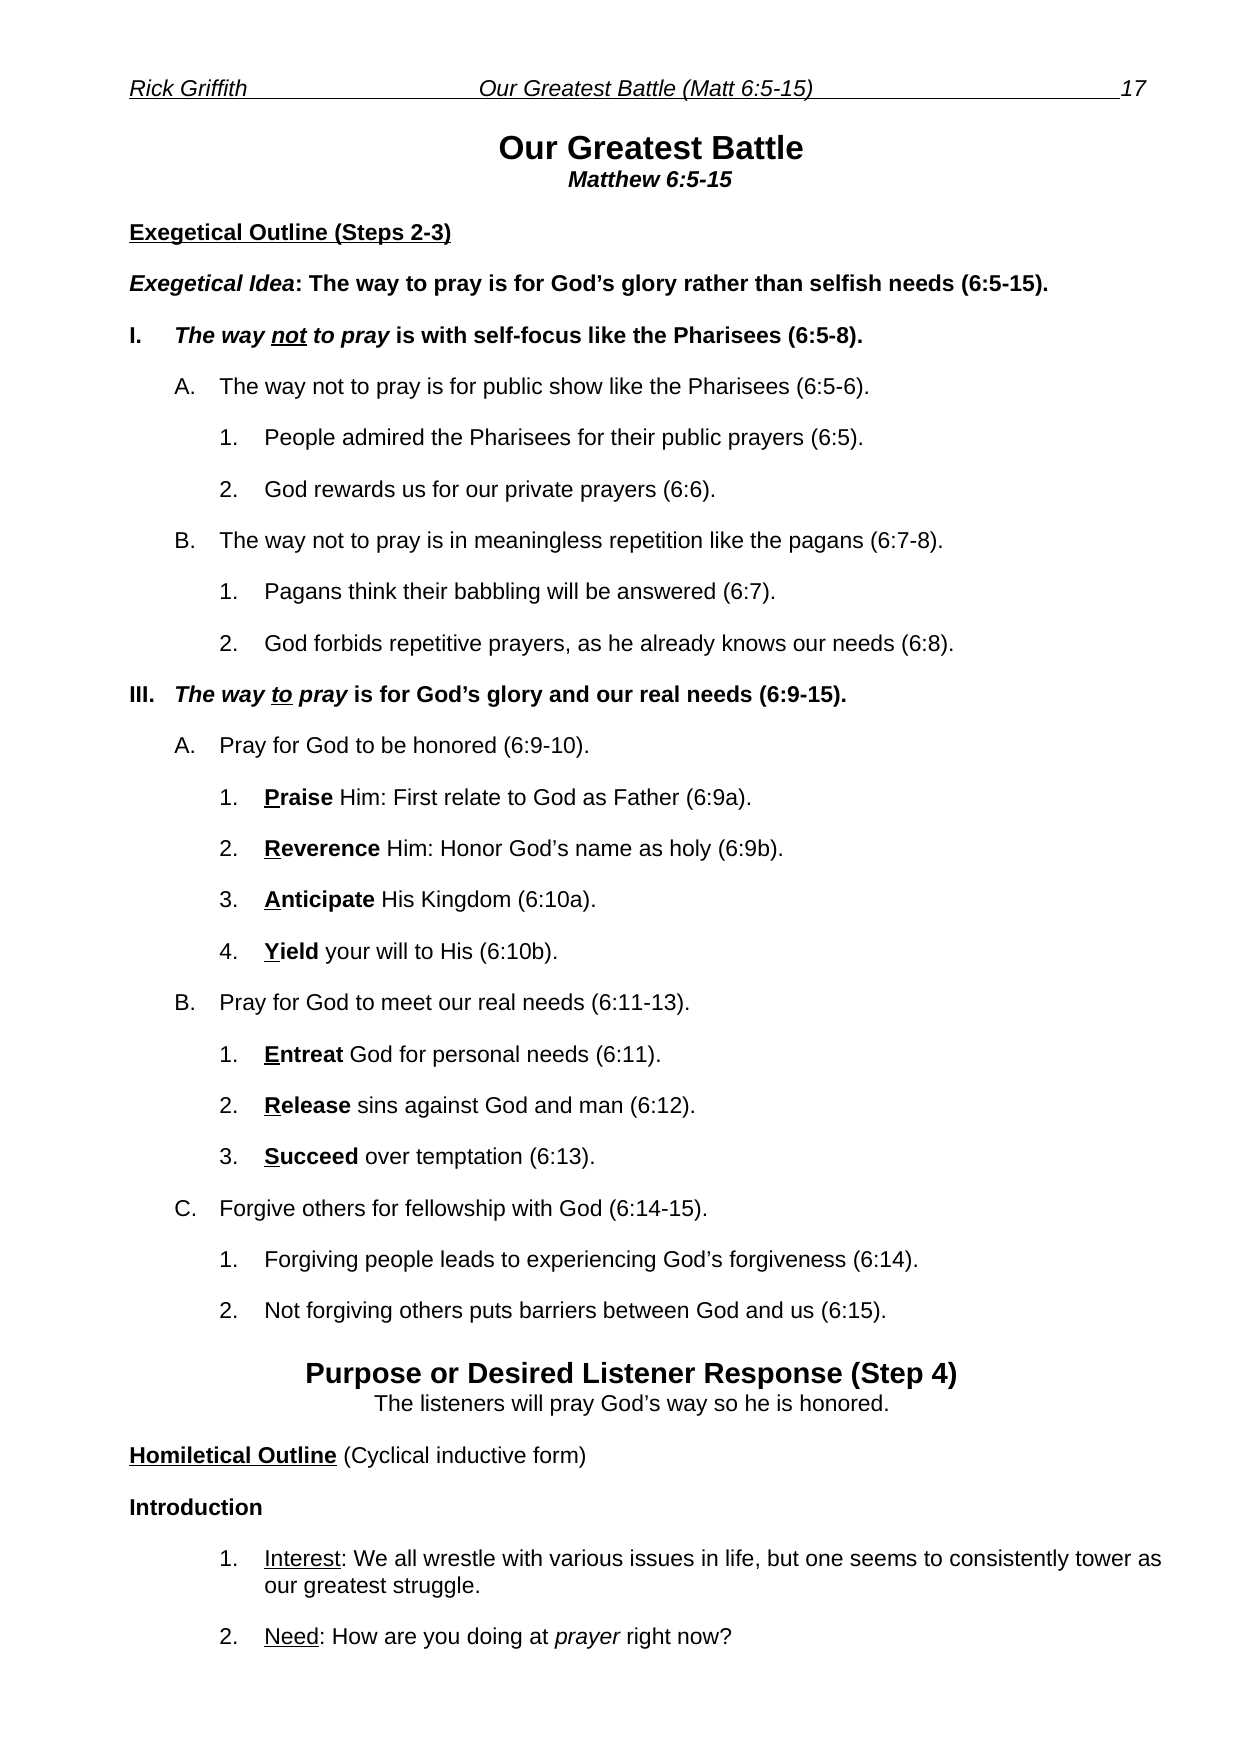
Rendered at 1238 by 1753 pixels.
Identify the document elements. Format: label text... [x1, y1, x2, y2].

subtitle Need: How are you doing at prayer right now? [219, 1623, 1173, 1649]
subtitle III. The way to pray is for God’s glory and our real needs (6:9-15). [129, 681, 1173, 707]
text The listeners will pray God’s way so he is honored. [129, 1390, 1134, 1416]
subtitle Anticipate His Kingdom (6:10a). [219, 886, 1172, 913]
subtitle The way not to pray is in meaningless repetition like the pagans (6:7-8). [174, 527, 1172, 553]
subtitle Exegetical Idea: The way to pray is for God’s glory rather than selfish needs (6:5-15). [129, 270, 1173, 297]
subtitle The way not to pray is for public show like the Pharisees (6:5-6). [174, 373, 1172, 399]
subtitle Praise Him: First relate to God as Father (6:9a). [219, 784, 1172, 810]
subtitle Pray for God to meet our real needs (6:11-13). [174, 989, 1173, 1016]
text Matthew 6:5-15 [129, 166, 1173, 192]
subtitle Yield your will to His (6:10b). [219, 938, 1172, 964]
subtitle Forgiving people leads to experiencing God’s forgiveness (6:14). [219, 1246, 1172, 1272]
subtitle Pagans think their babbling will be answered (6:7). [219, 578, 1172, 605]
subtitle Release sins against God and man (6:12). [219, 1092, 1172, 1118]
text Exegetical Outline (Steps 2-3) [129, 219, 1173, 245]
subtitle Introduction [129, 1494, 1173, 1520]
text Purpose or Desired Listener Response (Step 4) [129, 1356, 1134, 1390]
subtitle God forbids repetitive prayers, as he already knows our needs (6:8). [219, 630, 1172, 656]
subtitle I. The way not to pray is with self-focus like the Pharisees (6:5-8). [129, 322, 1173, 348]
subtitle Reverence Him: Honor God’s name as holy (6:9b). [219, 835, 1172, 861]
subtitle Forgive others for fellowship with God (6:14-15). [174, 1194, 1172, 1221]
subtitle Entreat God for personal needs (6:11). [219, 1041, 1172, 1067]
text Homiletical Outline (Cyclical inductive form) [129, 1442, 1172, 1469]
subtitle Succeed over temptation (6:13). [219, 1143, 1172, 1169]
subtitle People admired the Pharisees for their public prayers (6:5). [219, 424, 1172, 451]
subtitle Pray for God to be honored (6:9-10). [174, 732, 1173, 759]
subtitle God rewards us for our private prayers (6:6). [219, 476, 1172, 502]
subtitle Interest: We all wrestle with various issues in life, but one seems to consistently tower as our greatest struggle. [219, 1545, 1173, 1598]
text Our Greatest Battle [129, 128, 1173, 166]
subtitle Not forgiving others puts barriers between God and us (6:15). [219, 1297, 1172, 1324]
